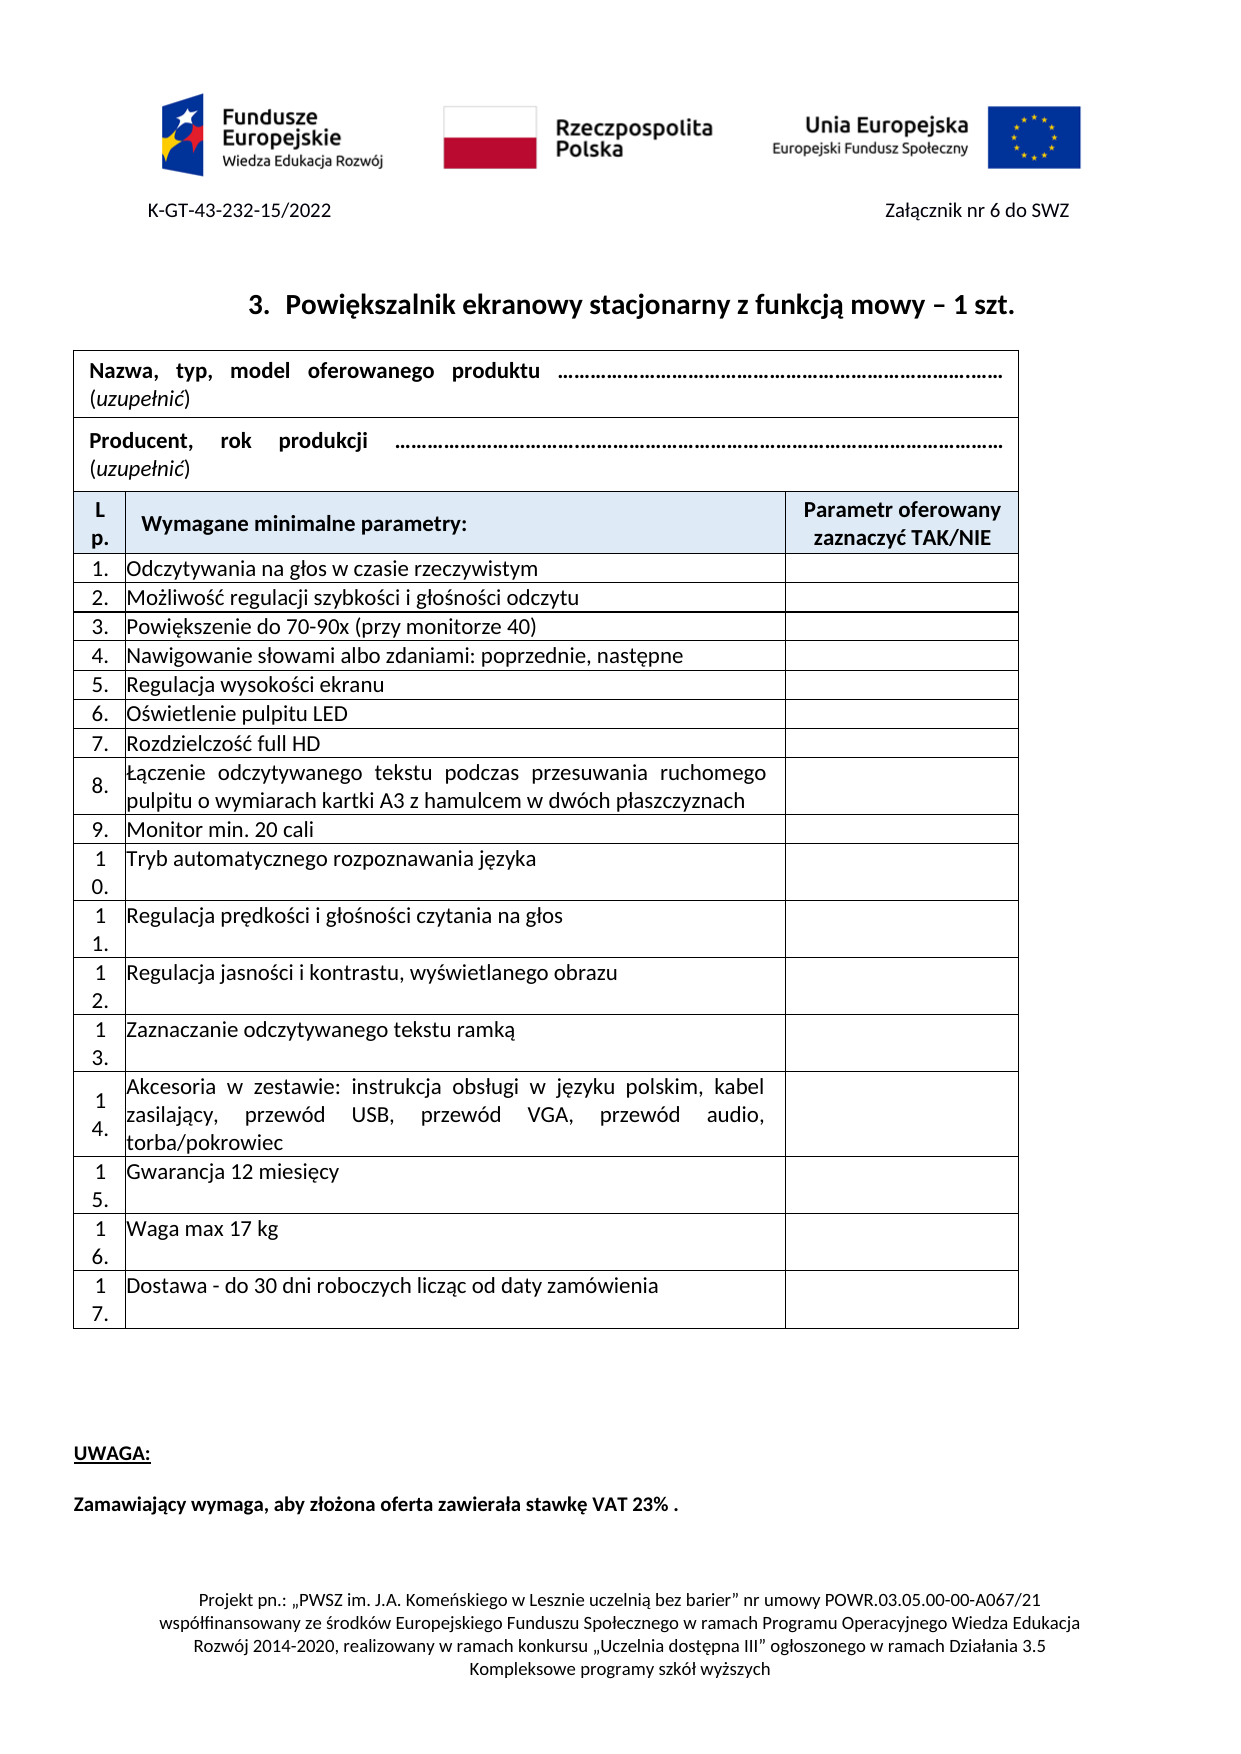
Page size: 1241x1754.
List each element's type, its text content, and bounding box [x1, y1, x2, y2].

table_cell Waga max 17 kg [126, 1214, 785, 1270]
table_cell 15. [74, 1157, 125, 1213]
table_cell 10. [74, 844, 125, 900]
table_cell 12. [74, 958, 125, 1014]
text UWAGA: [74, 1441, 1137, 1466]
table_cell Regulacja prędkości i głośności czytania na głos [126, 901, 785, 957]
table_cell 8. [74, 758, 125, 814]
table_cell Akcesoria w zestawie: instrukcja obsługi w języku polskim, kabel zasilający, przewód USB, przewód VGA, przewód audio, torba/pokrowiec [126, 1072, 785, 1156]
table_cell [786, 1015, 1018, 1071]
table_cell [786, 844, 1018, 900]
table_cell 9. [74, 815, 125, 843]
table_cell 6. [74, 700, 125, 728]
table_cell 14. [74, 1072, 125, 1156]
table_cell Dostawa - do 30 dni roboczych licząc od daty zamówienia [126, 1271, 785, 1327]
table_cell 16. [74, 1214, 125, 1270]
table_cell [786, 901, 1018, 957]
table_cell [786, 815, 1018, 843]
table_cell [786, 583, 1018, 611]
table_cell 2. [74, 583, 125, 611]
table_cell 11. [74, 901, 125, 957]
table_cell Producent, rok produkcji …………………………….…………………………………………………………………… (uzupełnić) [74, 418, 1018, 491]
table_cell 7. [74, 729, 125, 757]
table_cell [786, 1072, 1018, 1156]
table_cell Parametr oferowany zaznaczyć TAK/NIE [786, 492, 1018, 553]
table_cell 5. [74, 671, 125, 698]
table_cell [786, 1271, 1018, 1327]
table_cell Odczytywania na głos w czasie rzeczywistym [126, 554, 785, 582]
table_cell Nawigowanie słowami albo zdaniami: poprzednie, następne [126, 641, 785, 669]
table_cell Możliwość regulacji szybkości i głośności odczytu [126, 583, 785, 611]
table_cell 4. [74, 641, 125, 669]
table_cell Tryb automatycznego rozpoznawania języka [126, 844, 785, 900]
table_cell [786, 554, 1018, 582]
table_header Nazwa, typ, model oferowanego produktu ………………………………………………………………….…… (uzupełnić) [74, 351, 1018, 417]
picture [147, 73, 1093, 197]
table_cell 13. [74, 1015, 125, 1071]
table_cell [786, 671, 1018, 698]
table_cell 3. [74, 613, 125, 640]
table_cell [786, 1214, 1018, 1270]
table_cell Powiększenie do 70-90x (przy monitorze 40) [126, 613, 785, 640]
table_cell Łączenie odczytywanego tekstu podczas przesuwania ruchomego pulpitu o wymiarach kartki A3 z hamulcem w dwóch płaszczyznach [126, 758, 785, 814]
table_cell [786, 758, 1018, 814]
table_cell Zaznaczanie odczytywanego tekstu ramką [126, 1015, 785, 1071]
table_cell [786, 613, 1018, 640]
table_cell Monitor min. 20 cali [126, 815, 785, 843]
table_cell Gwarancja 12 miesięcy [126, 1157, 785, 1213]
table_cell Rozdzielczość full HD [126, 729, 785, 757]
table_cell 17. [74, 1271, 125, 1327]
table_cell [786, 729, 1018, 757]
table_cell 1. [74, 554, 125, 582]
table_cell Lp. [74, 492, 125, 553]
table_cell Wymagane minimalne parametry: [126, 492, 785, 553]
table_cell [786, 958, 1018, 1014]
table_cell Regulacja jasności i kontrastu, wyświetlanego obrazu [126, 958, 785, 1014]
table_cell [786, 700, 1018, 728]
list Powiększalnik ekranowy stacjonarny z funkcją mowy – 1 szt. [185, 286, 1078, 321]
text Zamawiający wymaga, aby złożona oferta zawierała stawkę VAT 23% . [74, 1491, 1137, 1517]
table_cell Regulacja wysokości ekranu [126, 671, 785, 698]
table_cell Oświetlenie pulpitu LED [126, 700, 785, 728]
table_cell [786, 641, 1018, 669]
table_cell [786, 1157, 1018, 1213]
